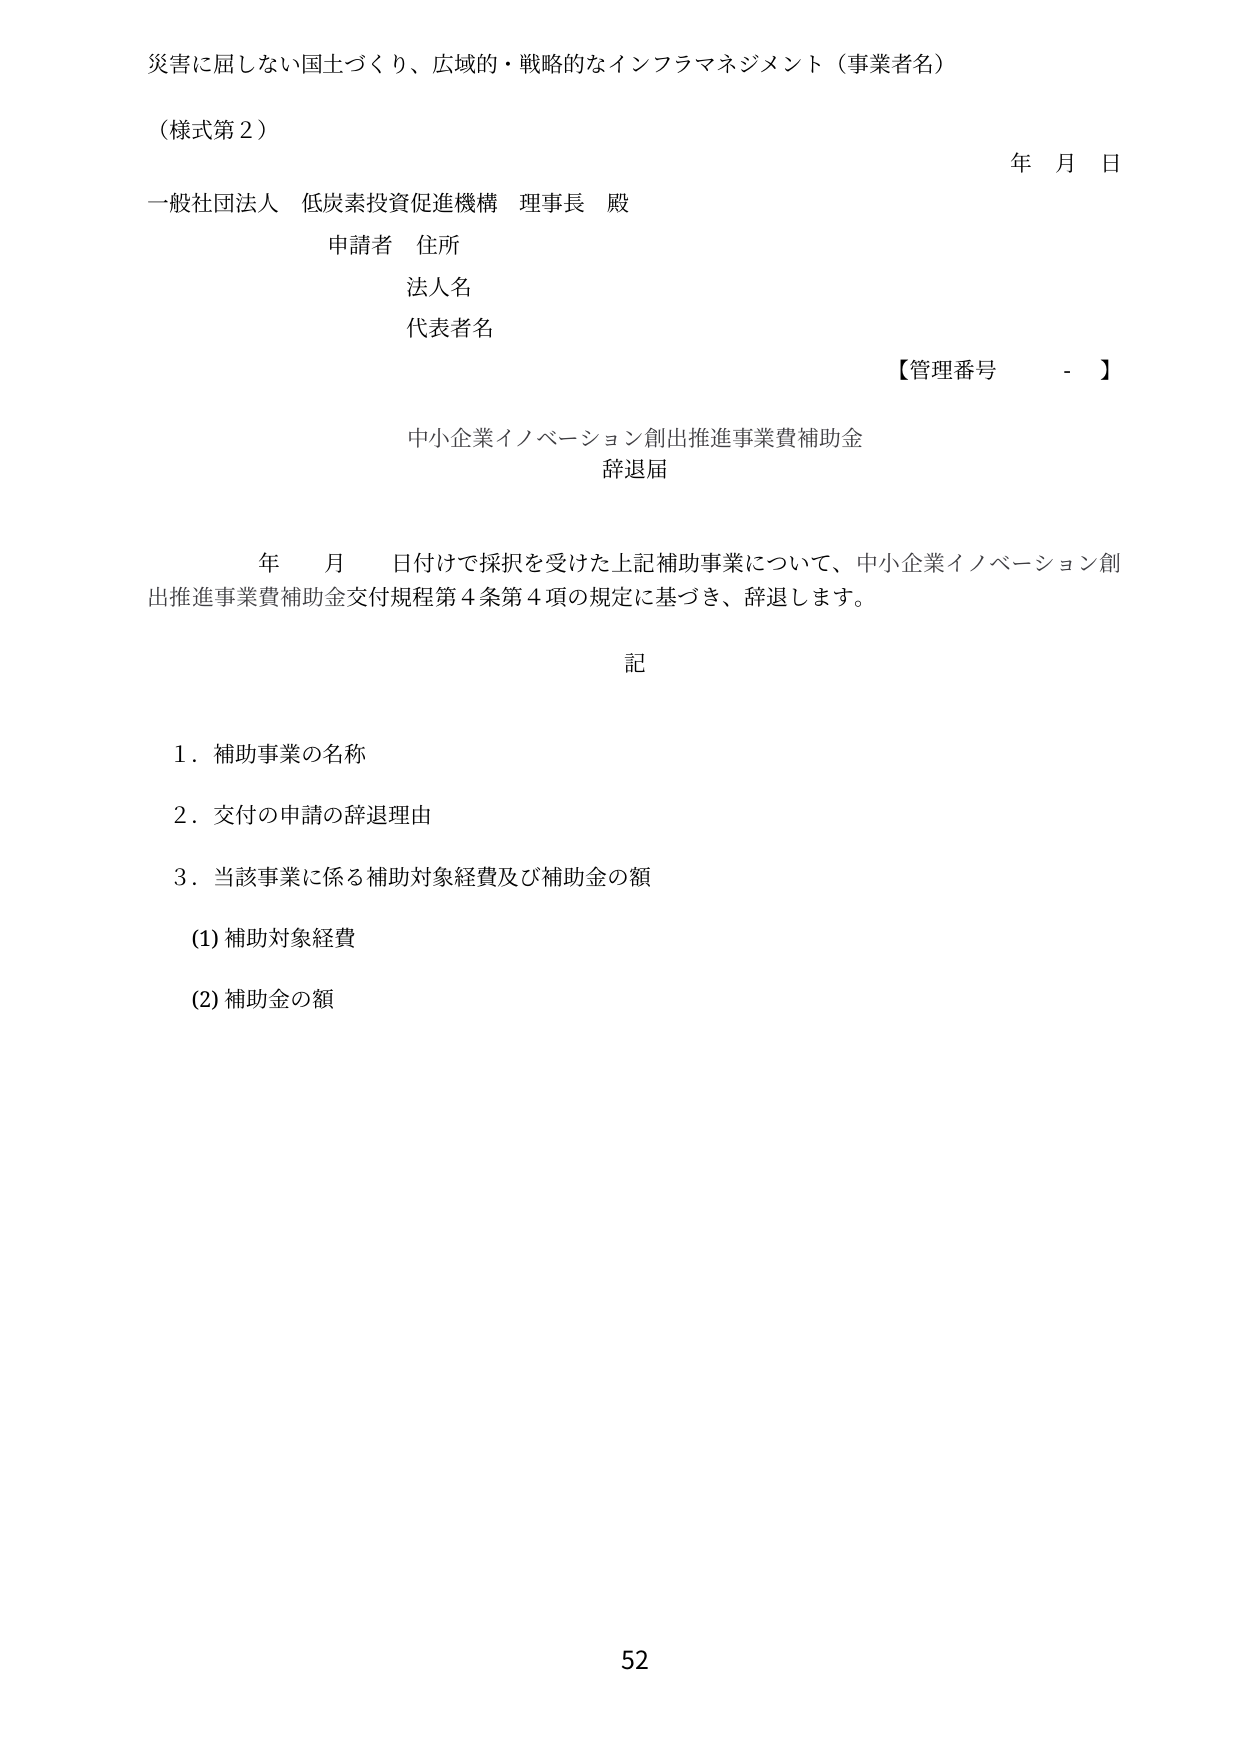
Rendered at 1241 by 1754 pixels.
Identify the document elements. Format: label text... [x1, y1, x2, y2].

text 年 月 日 [148, 144, 1122, 178]
text 申請者 住所 [148, 220, 1122, 262]
text (1) 補助対象経費 [191, 921, 1122, 953]
text １．補助事業の名称 [169, 737, 1122, 769]
text （様式第２） [148, 113, 1122, 144]
text 中小企業イノベーション創出推進事業費補助金 [148, 421, 1122, 453]
text ２．交付の申請の辞退理由 [169, 799, 1122, 830]
text 【管理番号 - 】 [148, 345, 1122, 387]
text ３．当該事業に係る補助対象経費及び補助金の額 [169, 860, 1122, 891]
text 一般社団法人 低炭素投資促進機構 理事長 殿 [148, 178, 1122, 220]
text 法人名 [148, 262, 1122, 303]
text 代表者名 [148, 303, 1122, 345]
text (2) 補助金の額 [191, 983, 1122, 1014]
text 記 [148, 646, 1122, 678]
text 辞退届 [148, 453, 1122, 484]
text 年 月 日付けで採択を受けた上記補助事業について、中小企業イノベーション創出推進事業費補助金交付規程第４条第４項の規定に基づき、辞退します。 [148, 544, 1122, 612]
